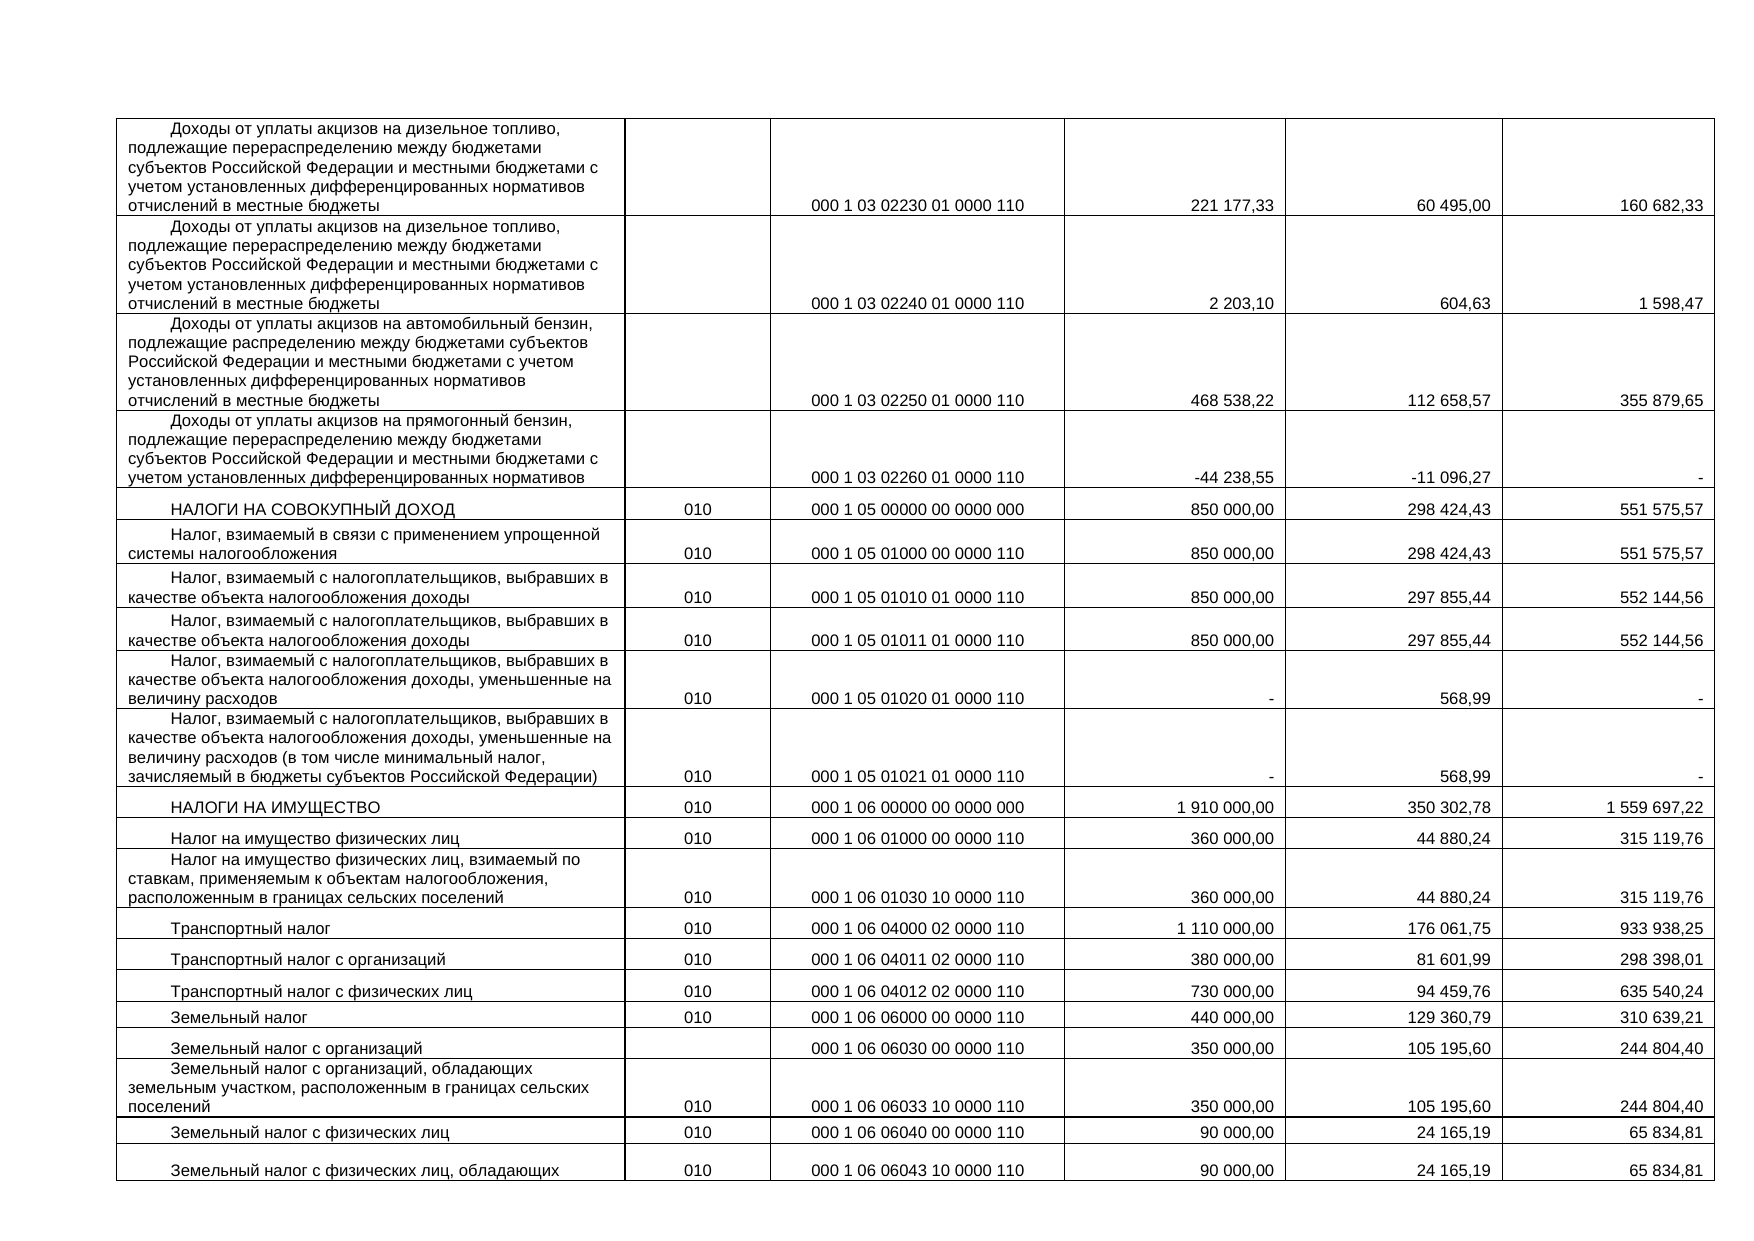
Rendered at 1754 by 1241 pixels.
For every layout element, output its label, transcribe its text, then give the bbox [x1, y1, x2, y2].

table_cell 000 1 06 06040 00 0000 110 [771, 1118, 1064, 1142]
table_cell 60 495,00 [1286, 119, 1502, 215]
table_cell 000 1 06 04011 02 0000 110 [771, 939, 1064, 969]
table_cell - [1503, 651, 1714, 708]
table_cell 010 [626, 1059, 770, 1116]
table_cell 1 598,47 [1503, 216, 1714, 313]
table_cell 568,99 [1286, 651, 1502, 708]
table_cell 010 [626, 818, 770, 848]
table_cell 297 855,44 [1286, 608, 1502, 649]
table_cell 468 538,22 [1065, 314, 1285, 409]
table_cell 315 119,76 [1503, 818, 1714, 848]
table_cell 105 195,60 [1286, 1059, 1502, 1116]
table_cell 000 1 05 01020 01 0000 110 [771, 651, 1064, 708]
table_cell 298 424,43 [1286, 488, 1502, 518]
table_cell 730 000,00 [1065, 970, 1285, 1001]
table_cell 010 [626, 1144, 770, 1180]
table_cell 90 000,00 [1065, 1144, 1285, 1180]
table_cell Земельный налог с физических лиц [117, 1118, 624, 1142]
table_cell 360 000,00 [1065, 818, 1285, 848]
table_cell 010 [626, 520, 770, 563]
table_cell 000 1 05 01000 00 0000 110 [771, 520, 1064, 563]
table_cell 000 1 06 06000 00 0000 110 [771, 1002, 1064, 1027]
table_cell 000 1 06 04012 02 0000 110 [771, 970, 1064, 1001]
table_cell 000 1 05 00000 00 0000 000 [771, 488, 1064, 518]
table_cell - [1065, 651, 1285, 708]
table_cell 44 880,24 [1286, 849, 1502, 907]
table_cell Доходы от уплаты акцизов на дизельное топливо, подлежащие перераспределению между бюджетами субъектов Российской Федерации и местными бюджетами с учетом установленных дифференцированных нормативов отчислений в местные бюджеты [117, 216, 624, 313]
table_cell Налог, взимаемый с налогоплательщиков, выбравших в качестве объекта налогообложения доходы [117, 608, 624, 649]
table_cell 350 302,78 [1286, 787, 1502, 817]
table_cell Налог, взимаемый с налогоплательщиков, выбравших в качестве объекта налогообложения доходы, уменьшенные на величину расходов [117, 651, 624, 708]
table_cell 604,63 [1286, 216, 1502, 313]
table_cell НАЛОГИ НА СОВОКУПНЫЙ ДОХОД [117, 488, 624, 518]
table_cell 160 682,33 [1503, 119, 1714, 215]
table_cell Доходы от уплаты акцизов на дизельное топливо, подлежащие перераспределению между бюджетами субъектов Российской Федерации и местными бюджетами с учетом установленных дифференцированных нормативов отчислений в местные бюджеты [117, 119, 624, 215]
table_cell 000 1 06 04000 02 0000 110 [771, 908, 1064, 938]
table_cell -44 238,55 [1065, 411, 1285, 487]
table_cell 380 000,00 [1065, 939, 1285, 969]
table_cell 244 804,40 [1503, 1028, 1714, 1058]
table_cell 129 360,79 [1286, 1002, 1502, 1027]
table_cell Налог, взимаемый в связи с применением упрощенной системы налогообложения [117, 520, 624, 563]
table_cell Налог, взимаемый с налогоплательщиков, выбравших в качестве объекта налогообложения доходы, уменьшенные на величину расходов (в том числе минимальный налог, зачисляемый в бюджеты субъектов Российской Федерации) [117, 709, 624, 786]
table_cell 000 1 06 06033 10 0000 110 [771, 1059, 1064, 1116]
table_cell 221 177,33 [1065, 119, 1285, 215]
table_cell 010 [626, 564, 770, 607]
table_cell [626, 216, 770, 313]
table_cell 010 [626, 651, 770, 708]
table_cell 105 195,60 [1286, 1028, 1502, 1058]
table_cell - [1065, 709, 1285, 786]
table_cell 94 459,76 [1286, 970, 1502, 1001]
table_cell -11 096,27 [1286, 411, 1502, 487]
table_cell Доходы от уплаты акцизов на прямогонный бензин, подлежащие перераспределению между бюджетами субъектов Российской Федерации и местными бюджетами с учетом установленных дифференцированных нормативов [117, 411, 624, 487]
table_cell 010 [626, 787, 770, 817]
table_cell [117, 1144, 624, 1180]
table_cell Транспортный налог [117, 908, 624, 938]
table_cell 350 000,00 [1065, 1028, 1285, 1058]
table_cell 010 [626, 709, 770, 786]
table_cell Земельный налог [117, 1002, 624, 1027]
table_cell 1 559 697,22 [1503, 787, 1714, 817]
table_cell 360 000,00 [1065, 849, 1285, 907]
table_cell 90 000,00 [1065, 1118, 1285, 1142]
table_cell 355 879,65 [1503, 314, 1714, 409]
table_cell 000 1 06 01000 00 0000 110 [771, 818, 1064, 848]
table_cell 000 1 03 02260 01 0000 110 [771, 411, 1064, 487]
table_cell - [1503, 709, 1714, 786]
table_cell Доходы от уплаты акцизов на автомобильный бензин, подлежащие распределению между бюджетами субъектов Российской Федерации и местными бюджетами с учетом установленных дифференцированных нормативов отчислений в местные бюджеты [117, 314, 624, 409]
table_cell 010 [626, 1118, 770, 1142]
table_cell 81 601,99 [1286, 939, 1502, 969]
table_cell 24 165,19 [1286, 1118, 1502, 1142]
table_cell 000 1 03 02240 01 0000 110 [771, 216, 1064, 313]
table_cell 010 [626, 939, 770, 969]
table_cell 1 910 000,00 [1065, 787, 1285, 817]
table_cell 315 119,76 [1503, 849, 1714, 907]
table_cell 000 1 03 02250 01 0000 110 [771, 314, 1064, 409]
table_cell 010 [626, 908, 770, 938]
table_cell 010 [626, 970, 770, 1001]
table_cell 850 000,00 [1065, 520, 1285, 563]
table_cell 65 834,81 [1503, 1144, 1714, 1180]
table_cell 000 1 03 02230 01 0000 110 [771, 119, 1064, 215]
table_cell [626, 119, 770, 215]
table_cell 552 144,56 [1503, 608, 1714, 649]
table_cell 010 [626, 849, 770, 907]
table_cell 24 165,19 [1286, 1144, 1502, 1180]
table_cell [771, 1144, 1064, 1180]
table_cell 000 1 05 01011 01 0000 110 [771, 608, 1064, 649]
table_cell Земельный налог с организаций [117, 1028, 624, 1058]
table_cell [626, 314, 770, 409]
table_cell 298 424,43 [1286, 520, 1502, 563]
table_cell [626, 411, 770, 487]
table_cell Транспортный налог с организаций [117, 939, 624, 969]
table_cell НАЛОГИ НА ИМУЩЕСТВО [117, 787, 624, 817]
table_cell 850 000,00 [1065, 608, 1285, 649]
table_cell 010 [626, 1002, 770, 1027]
table_cell 551 575,57 [1503, 488, 1714, 518]
table_cell 551 575,57 [1503, 520, 1714, 563]
table_cell - [1503, 411, 1714, 487]
table_cell 552 144,56 [1503, 564, 1714, 607]
table_cell 1 110 000,00 [1065, 908, 1285, 938]
table_cell 000 1 05 01021 01 0000 110 [771, 709, 1064, 786]
table_cell 635 540,24 [1503, 970, 1714, 1001]
table_cell 65 834,81 [1503, 1118, 1714, 1142]
table_cell 010 [626, 488, 770, 518]
table_cell 298 398,01 [1503, 939, 1714, 969]
table_cell 000 1 05 01010 01 0000 110 [771, 564, 1064, 607]
table_cell 244 804,40 [1503, 1059, 1714, 1116]
table_cell 297 855,44 [1286, 564, 1502, 607]
table_cell Налог на имущество физических лиц, взимаемый по ставкам, применяемым к объектам налогообложения, расположенным в границах сельских поселений [117, 849, 624, 907]
table_cell 568,99 [1286, 709, 1502, 786]
table_cell Налог на имущество физических лиц [117, 818, 624, 848]
table_cell Налог, взимаемый с налогоплательщиков, выбравших в качестве объекта налогообложения доходы [117, 564, 624, 607]
table_cell 933 938,25 [1503, 908, 1714, 938]
table_cell Земельный налог с организаций, обладающих земельным участком, расположенным в границах сельских поселений [117, 1059, 624, 1116]
table_cell 44 880,24 [1286, 818, 1502, 848]
table_cell 000 1 06 06030 00 0000 110 [771, 1028, 1064, 1058]
table_cell 2 203,10 [1065, 216, 1285, 313]
table_cell 000 1 06 01030 10 0000 110 [771, 849, 1064, 907]
table_cell 000 1 06 00000 00 0000 000 [771, 787, 1064, 817]
table_cell 850 000,00 [1065, 488, 1285, 518]
table_cell [626, 1028, 770, 1058]
table_cell 010 [626, 608, 770, 649]
table_cell 176 061,75 [1286, 908, 1502, 938]
table_cell 112 658,57 [1286, 314, 1502, 409]
table_cell 850 000,00 [1065, 564, 1285, 607]
table_cell 440 000,00 [1065, 1002, 1285, 1027]
table_cell Транспортный налог с физических лиц [117, 970, 624, 1001]
table_cell 350 000,00 [1065, 1059, 1285, 1116]
table_cell 310 639,21 [1503, 1002, 1714, 1027]
